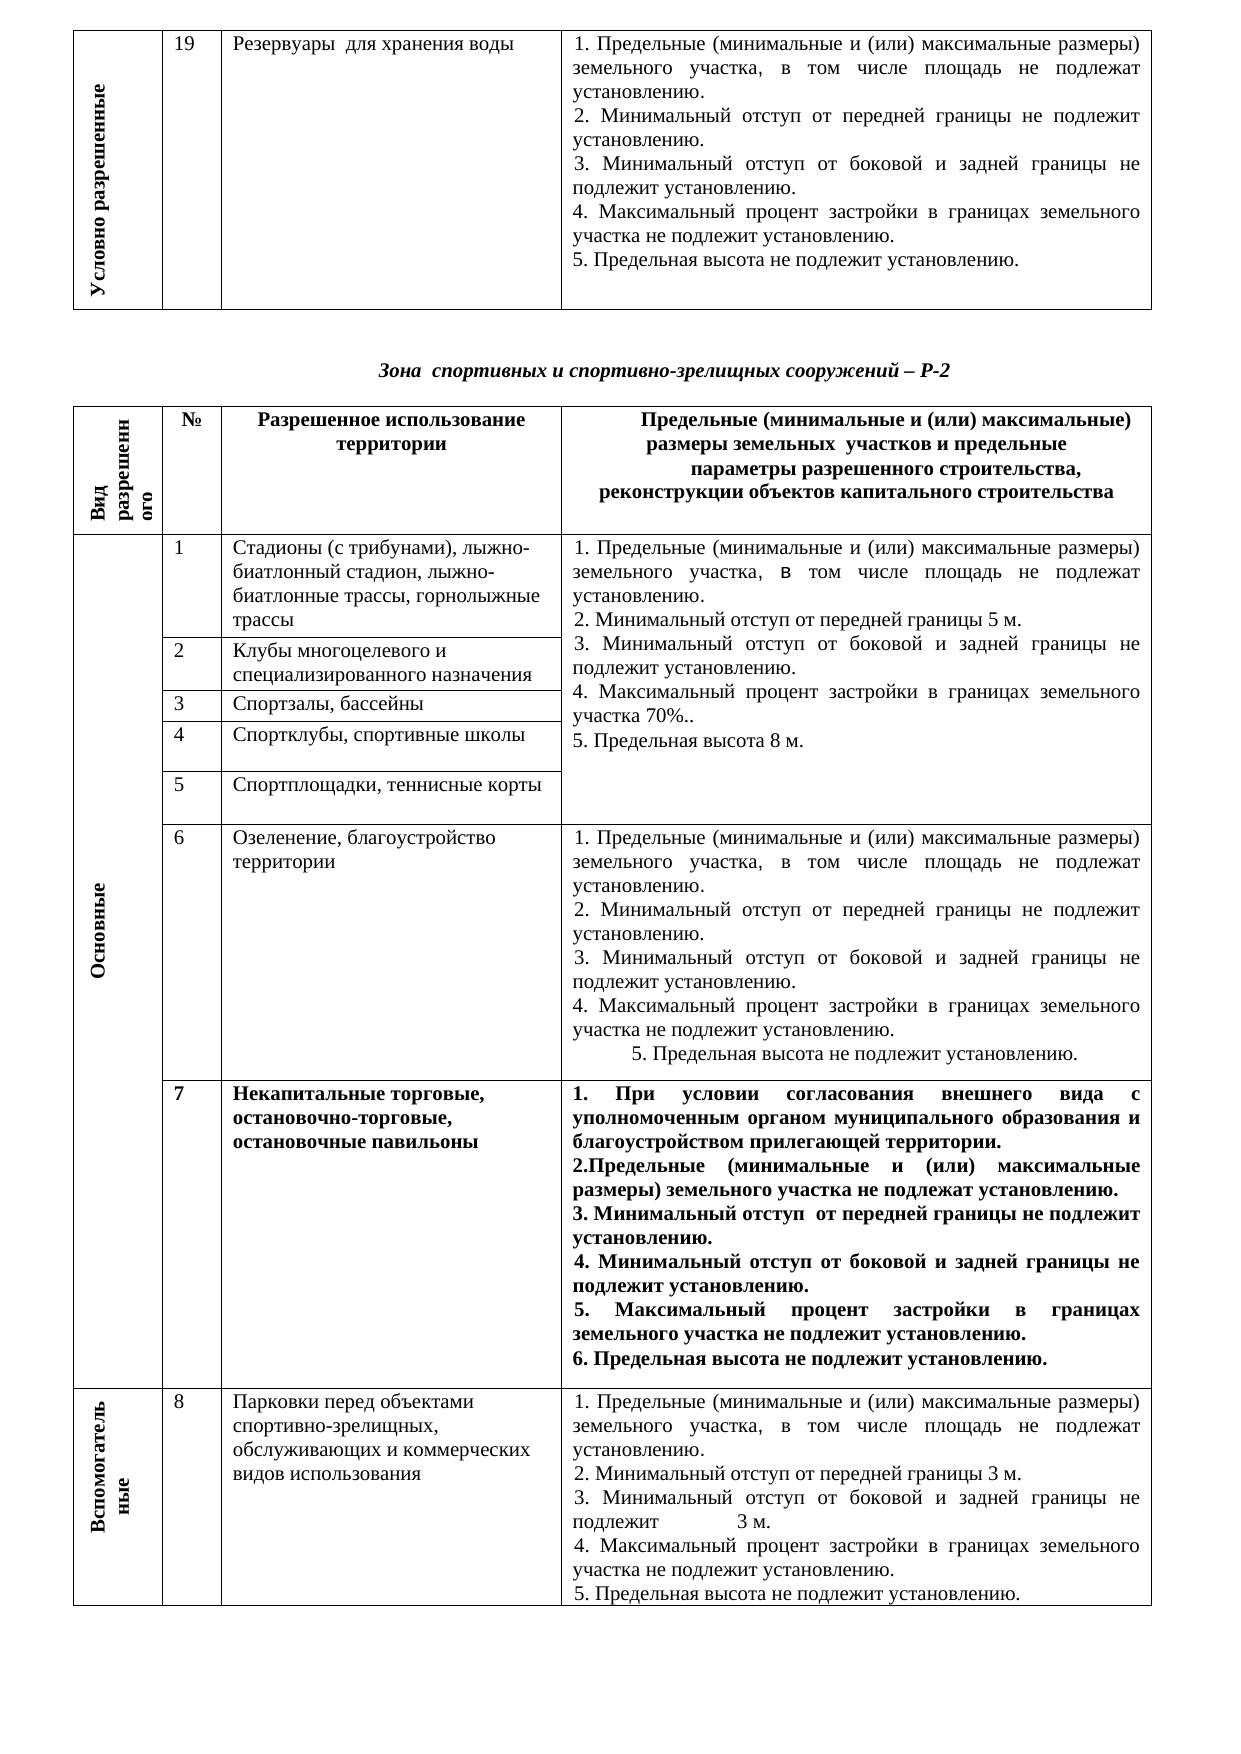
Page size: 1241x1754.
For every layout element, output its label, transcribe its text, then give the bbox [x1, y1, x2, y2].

table_cell Парковки перед объектами спортивно-зрелищных, обслуживающих и коммерческих видов использования [222, 1389, 561, 1605]
table_cell 1. Предельные (минимальные и (или) максимальные размеры) земельного участка, в том числе площадь не подлежат установлению. 2. Минимальный отступ от передней границы 5 м. 3. Минимальный отступ от боковой и задней границы не подлежит установлению. 4. Максимальный процент застройки в границах земельного участка 70%.. 5. Предельная высота 8 м. [562, 535, 1151, 823]
table_cell Некапитальные торговые, остановочно-торговые, остановочные павильоны [222, 1081, 561, 1387]
table_header Разрешенное использование территории [222, 407, 561, 534]
table_cell Клубы многоцелевого и специализированного назначения [222, 638, 561, 690]
table_cell 2 [163, 638, 221, 690]
table_cell 3 [163, 691, 221, 721]
table_cell 1 [163, 535, 221, 637]
table_header № [163, 407, 221, 534]
table_header Вид разрешенного использования [74, 407, 162, 534]
table_cell Резервуары для хранения воды [222, 31, 561, 309]
text Зона спортивных и спортивно-зрелищных сооружений – Р-2 [89, 358, 1181, 382]
table_cell 6 [163, 825, 221, 1080]
table_cell Вспомогательные [74, 1389, 162, 1605]
table_cell 5 [163, 772, 221, 823]
table_cell Спортзалы, бассейны [222, 691, 561, 721]
table_cell Спортклубы, спортивные школы [222, 722, 561, 771]
table_cell Озеленение, благоустройство территории [222, 825, 561, 1080]
table_cell 1. Предельные (минимальные и (или) максимальные размеры) земельного участка, в том числе площадь не подлежат установлению. 2. Минимальный отступ от передней границы 3 м. 3. Минимальный отступ от боковой и задней границы не подлежит 3 м. 4. Максимальный процент застройки в границах земельного участка не подлежит установлению. 5. Предельная высота не подлежит установлению. [562, 1389, 1151, 1605]
table_cell Условно разрешенные [74, 31, 162, 309]
table_cell 1. Предельные (минимальные и (или) максимальные размеры) земельного участка, в том числе площадь не подлежат установлению. 2. Минимальный отступ от передней границы не подлежит установлению. 3. Минимальный отступ от боковой и задней границы не подлежит установлению. 4. Максимальный процент застройки в границах земельного участка не подлежит установлению. 5. Предельная высота не подлежит установлению. [562, 31, 1151, 309]
table_cell Основные [74, 535, 162, 1387]
table_cell 7 [163, 1081, 221, 1387]
table_cell Спортплощадки, теннисные корты [222, 772, 561, 823]
table_cell 1. При условии согласования внешнего вида с уполномоченным органом муниципального образования и благоустройством прилегающей территории. 2.Предельные (минимальные и (или) максимальные размеры) земельного участка не подлежат установлению. 3. Минимальный отступ от передней границы не подлежит установлению. 4. Минимальный отступ от боковой и задней границы не подлежит установлению. 5. Максимальный процент застройки в границах земельного участка не подлежит установлению. 6. Предельная высота не подлежит установлению. [562, 1081, 1151, 1387]
table_header Предельные (минимальные и (или) максимальные) размеры земельных участков и предельные параметры разрешенного строительства, реконструкции объектов капитального строительства [562, 407, 1151, 534]
table_cell 19 [163, 31, 221, 309]
table_cell 4 [163, 722, 221, 771]
table_cell Стадионы (с трибунами), лыжно-биатлонный стадион, лыжно-биатлонные трассы, горнолыжные трассы [222, 535, 561, 637]
table_cell 1. Предельные (минимальные и (или) максимальные размеры) земельного участка, в том числе площадь не подлежат установлению. 2. Минимальный отступ от передней границы не подлежит установлению. 3. Минимальный отступ от боковой и задней границы не подлежит установлению. 4. Максимальный процент застройки в границах земельного участка не подлежит установлению. 5. Предельная высота не подлежит установлению. [562, 825, 1151, 1080]
table_cell 8 [163, 1389, 221, 1605]
